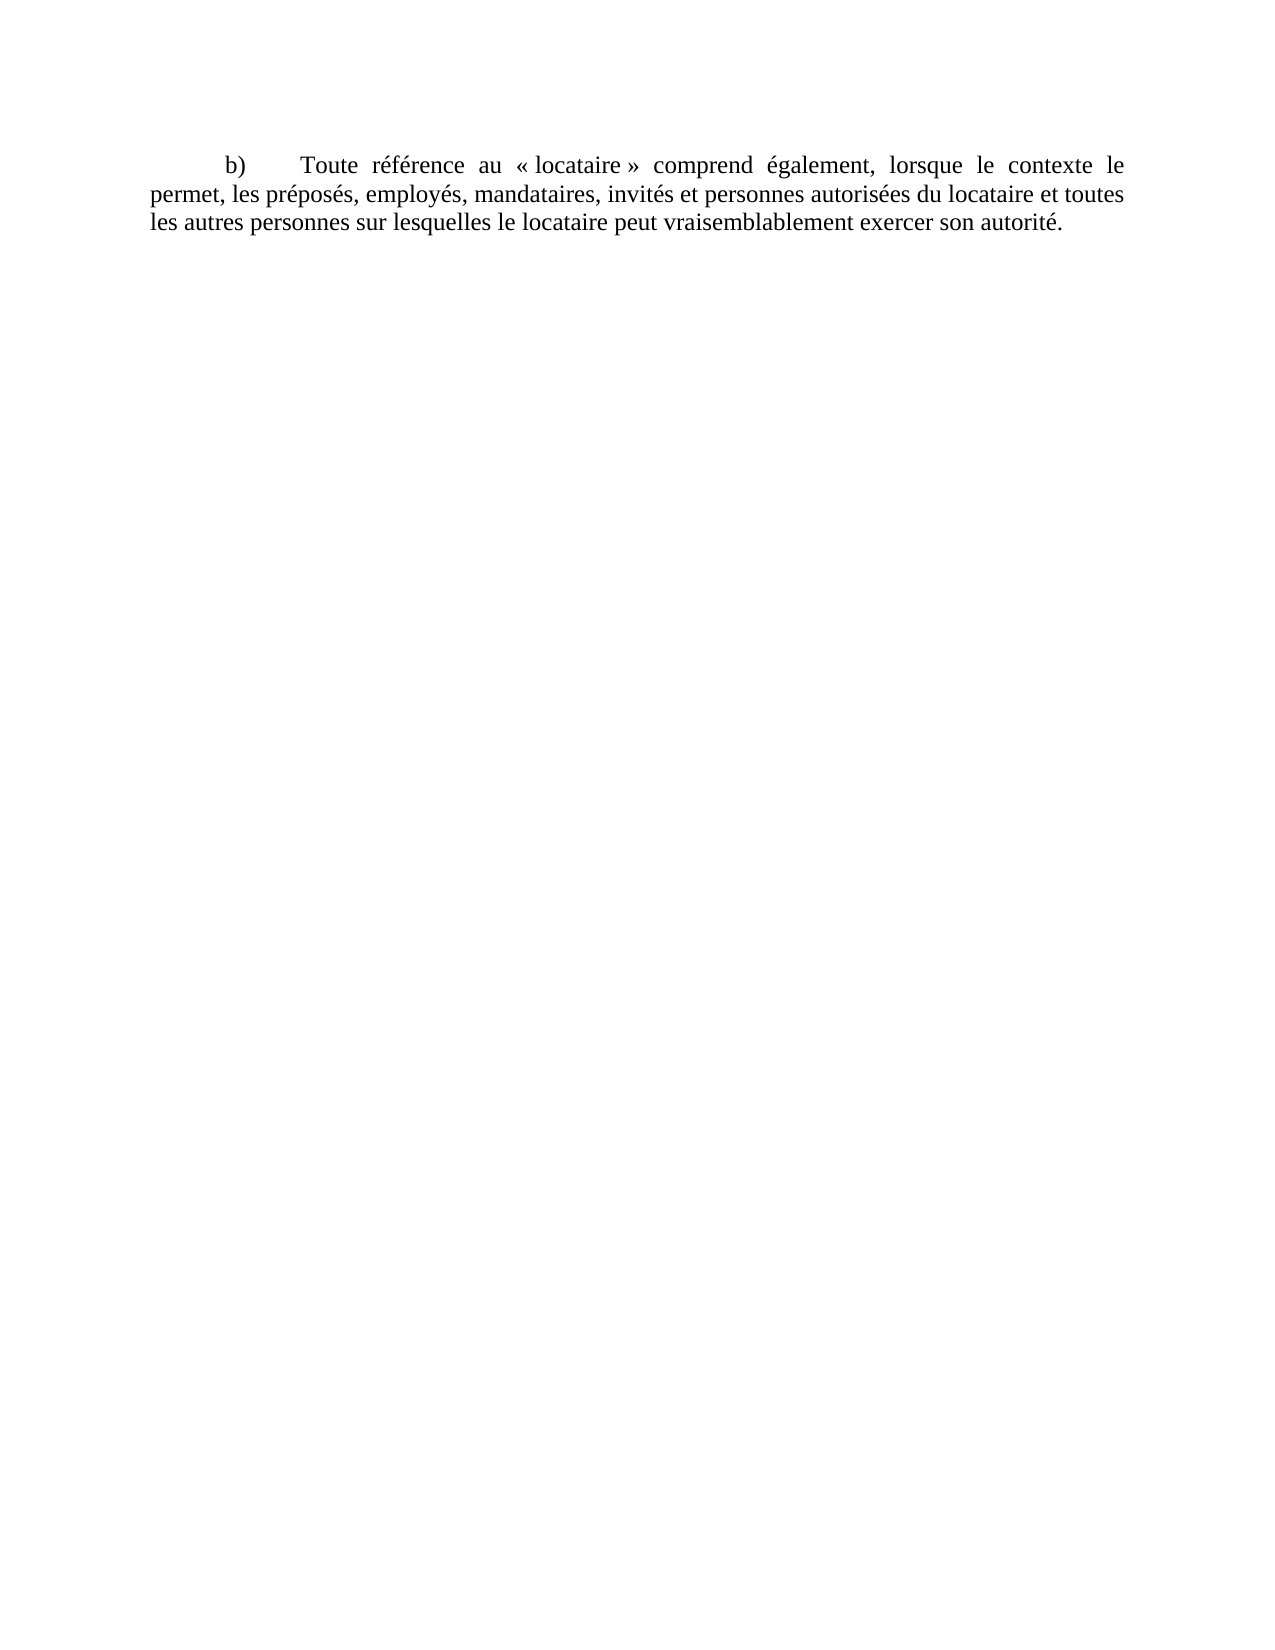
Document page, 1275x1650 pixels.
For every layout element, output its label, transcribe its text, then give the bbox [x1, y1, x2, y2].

text b) Toute référence au « locataire » comprend également, lorsque le contexte le permet, les préposés, employés, mandataires, invités et personnes autorisées du locataire et toutes les autres personnes sur lesquelles le locataire peut vraisemblablement exercer son autorité. [150, 150, 1125, 236]
